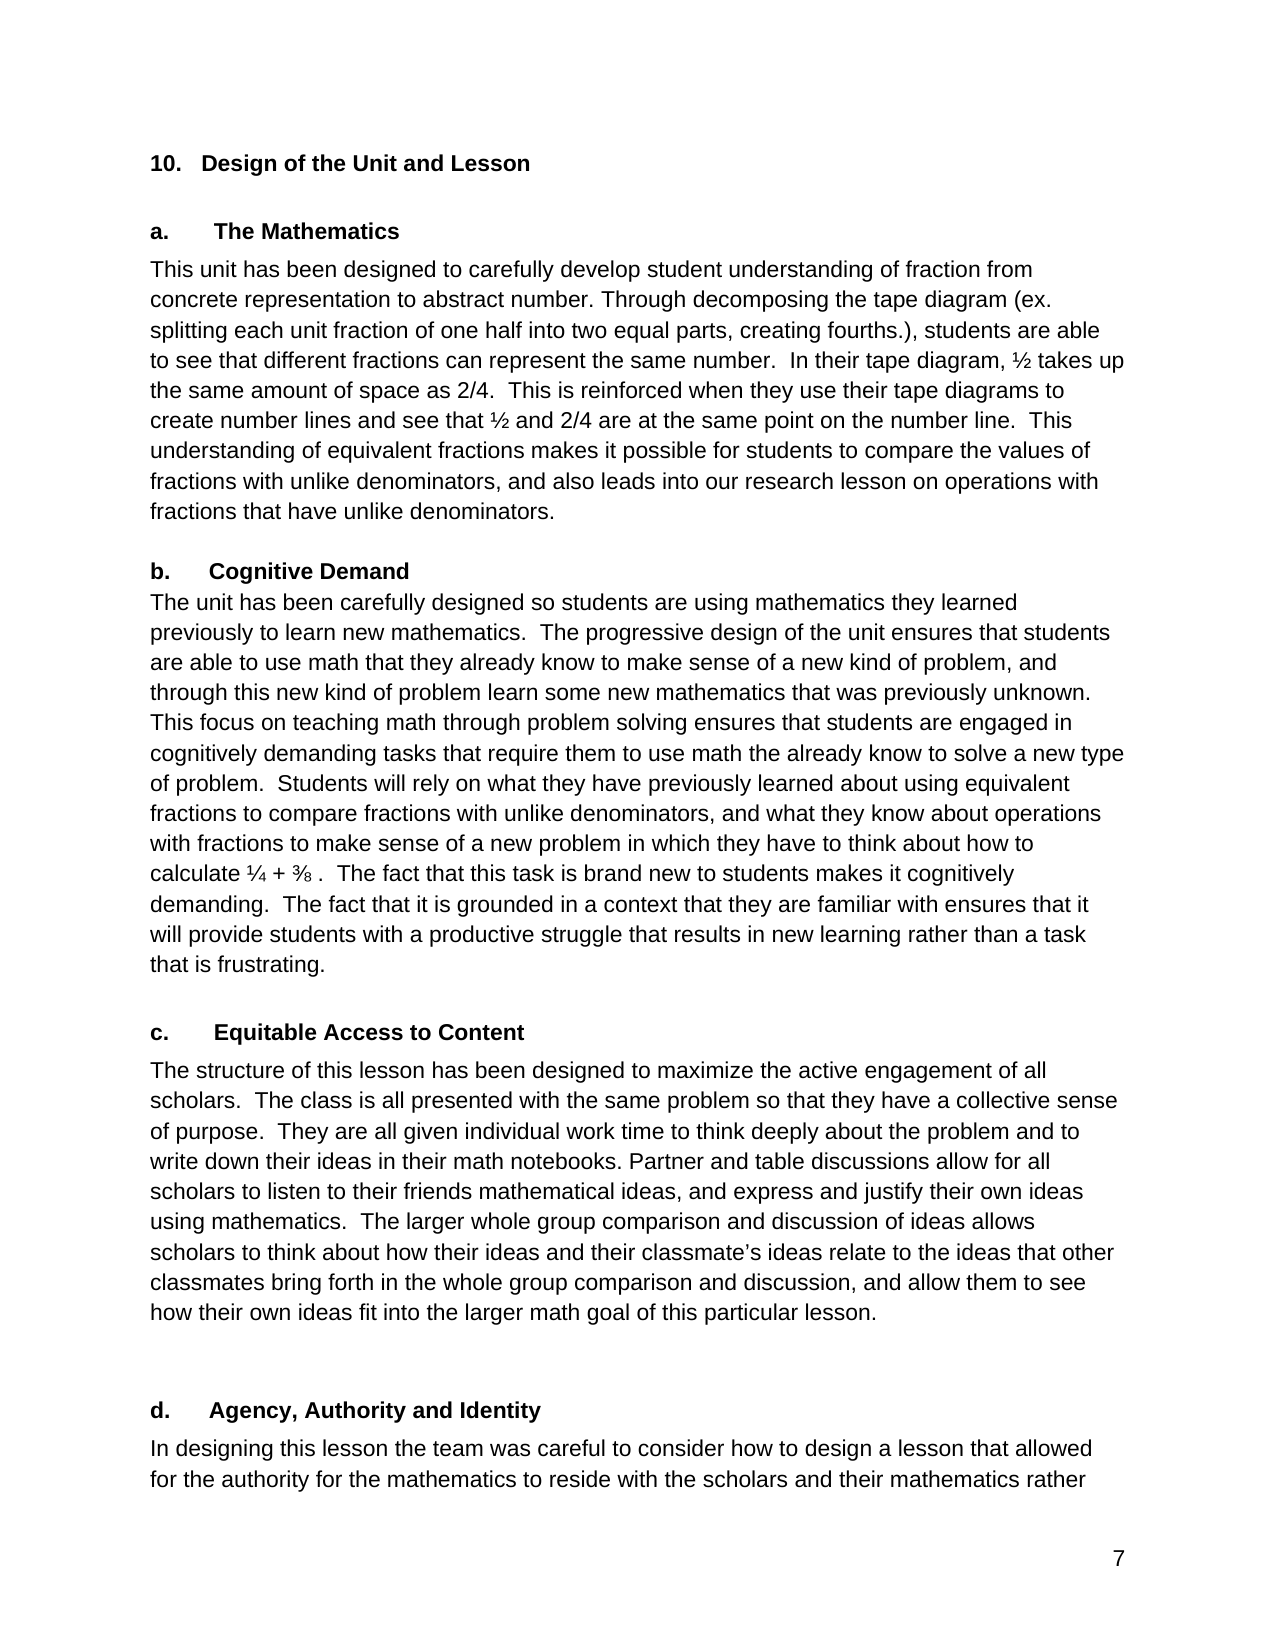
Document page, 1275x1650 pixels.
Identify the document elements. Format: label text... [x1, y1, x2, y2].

text The structure of this lesson has been designed to maximize the active engagement of all scholars. The class is all presented with the same problem so that they have a collective sense of purpose. They are all given individual work time to think deeply about the problem and to write down their ideas in their math notebooks. Partner and table discussions allow for all scholars to listen to their friends mathematical ideas, and express and justify their own ideas using mathematics. The larger whole group comparison and discussion of ideas allows scholars to think about how their ideas and their classmate’s ideas relate to the ideas that other classmates bring forth in the whole group comparison and discussion, and allow them to see how their own ideas fit into the larger math goal of this particular lesson. [150, 1057, 1125, 1325]
text The unit has been carefully designed so students are using mathematics they learned previously to learn new mathematics. The progressive design of the unit ensures that students are able to use math that they already know to make sense of a new kind of problem, and through this new kind of problem learn some new mathematics that was previously unknown. This focus on teaching math through problem solving ensures that students are engaged in cognitively demanding tasks that require them to use math the already know to solve a new type of problem. Students will rely on what they have previously learned about using equivalent fractions to compare fractions with unlike denominators, and what they know about operations with fractions to make sense of a new problem in which they have to think about how to calculate ¼ + ⅜ . The fact that this task is brand new to students makes it cognitively demanding. The fact that it is grounded in a context that they are familiar with ensures that it will provide students with a productive struggle that results in new learning rather than a task that is frustrating. [150, 588, 1125, 977]
subtitle a. The Mathematics [150, 218, 1125, 244]
subtitle c. Equitable Access to Content [150, 1019, 1125, 1045]
text This unit has been designed to carefully develop student understanding of fraction from concrete representation to abstract number. Through decomposing the tape diagram (ex. splitting each unit fraction of one half into two equal parts, creating fourths.), students are able to see that different fractions can represent the same number. In their tape diagram, ½ takes up the same amount of space as 2/4. This is reinforced when they use their tape diagrams to create number lines and see that ½ and 2/4 are at the same point on the number line. This understanding of equivalent fractions makes it possible for students to compare the values of fractions with unlike denominators, and also leads into our research lesson on operations with fractions that have unlike denominators. [150, 256, 1125, 524]
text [150, 1435, 1125, 1492]
subtitle d. Agency, Authority and Identity [150, 1397, 1125, 1423]
subtitle 10. Design of the Unit and Lesson [150, 150, 1125, 176]
text b. Cognitive Demand [150, 558, 1125, 585]
